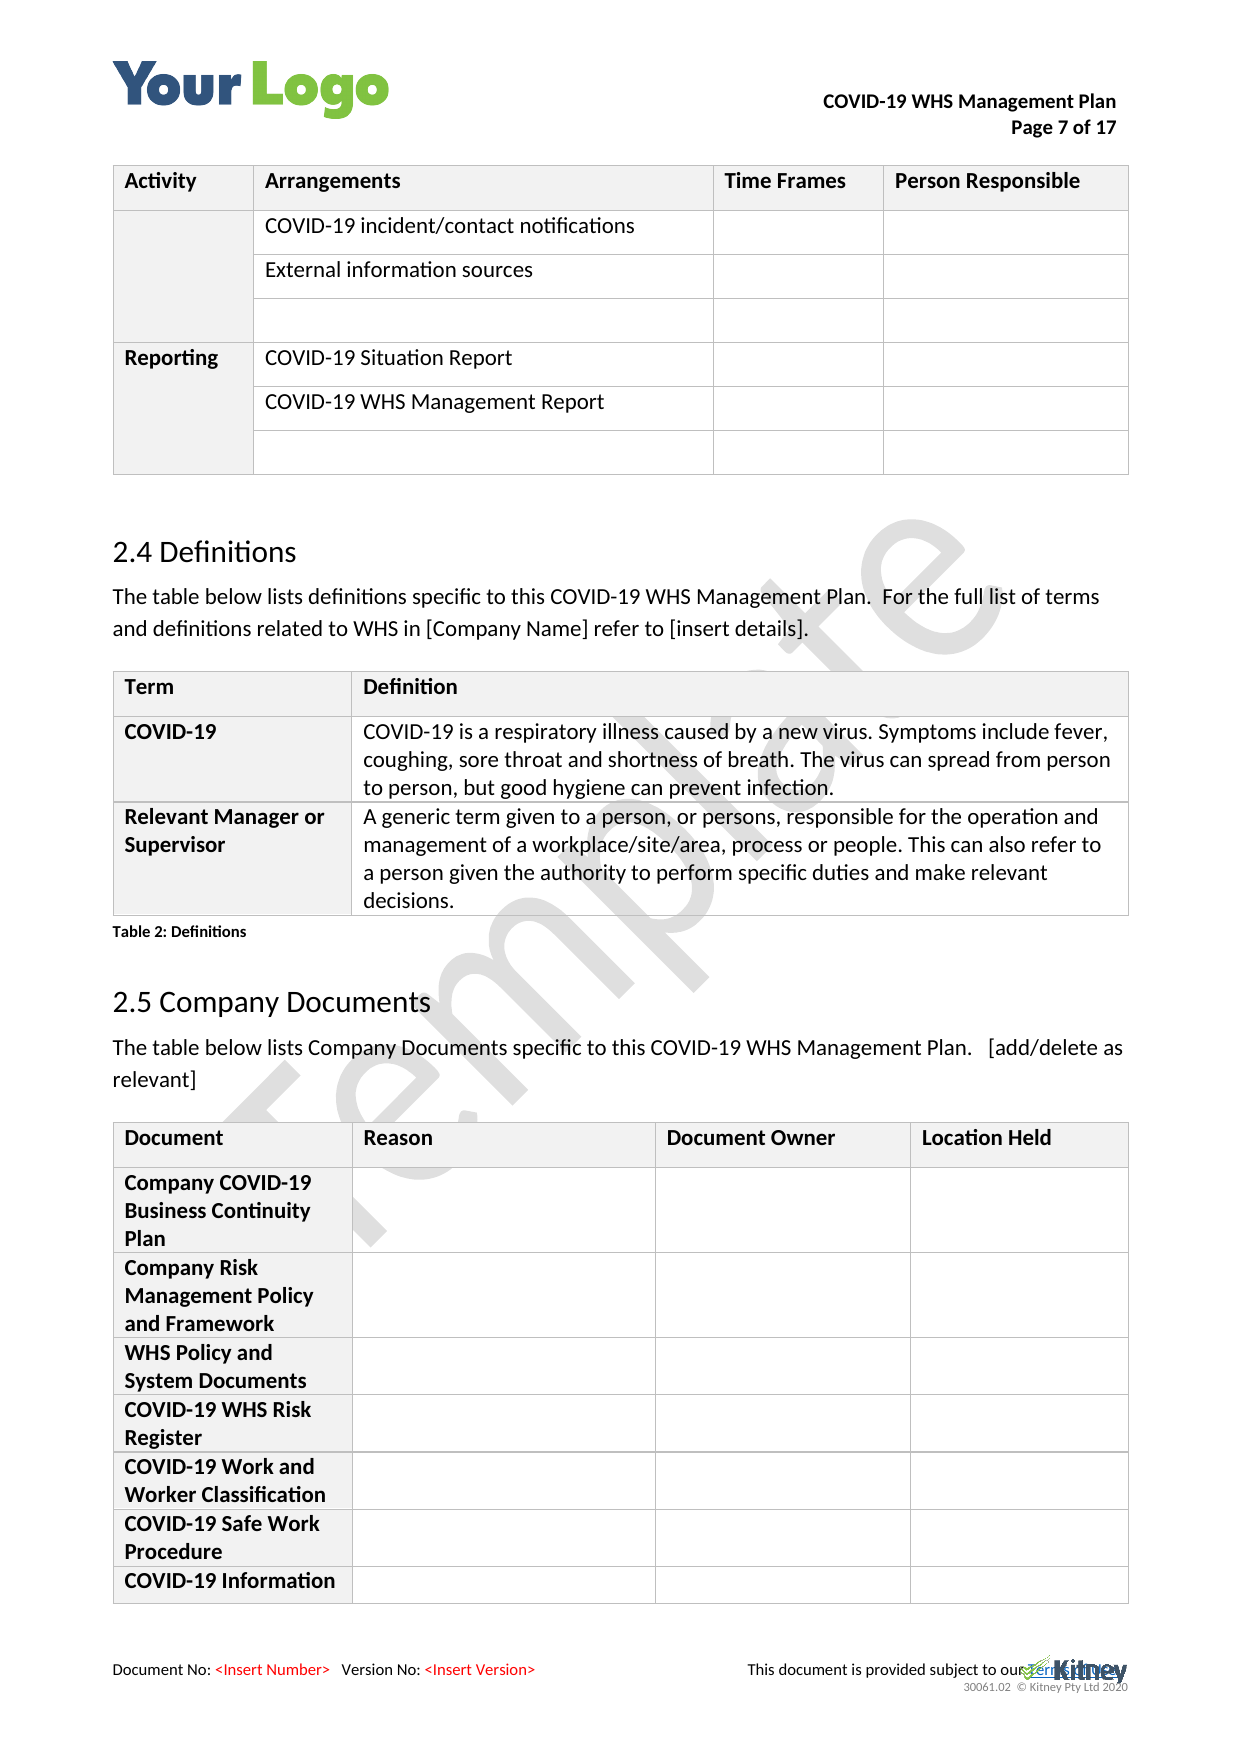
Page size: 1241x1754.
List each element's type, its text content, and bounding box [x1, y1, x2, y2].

table_cell [353, 1168, 655, 1252]
table_cell [714, 211, 883, 254]
table_cell [353, 1395, 655, 1451]
subtitle Definitions [112, 532, 1128, 570]
table_cell COVID-19 Safe Work Procedure [114, 1510, 352, 1566]
picture [1018, 1654, 1128, 1683]
picture [112, 61, 389, 119]
table_cell [656, 1510, 910, 1566]
text The table below lists definitions specific to this COVID-19 WHS Management Plan. For the full list of terms and definitions related to WHS in [Company Name] refer to [insert details]. [112, 582, 1128, 642]
table_cell [714, 299, 883, 342]
table_cell [911, 1338, 1128, 1394]
table_cell [353, 1253, 655, 1337]
table_header Term [114, 672, 351, 716]
text The table below lists Company Documents specific to this COVID-19 WHS Management Plan. [add/delete as relevant] [112, 1033, 1128, 1093]
table_cell [254, 299, 713, 342]
table_cell [714, 343, 883, 386]
table_cell Company Risk Management Policy and Framework [114, 1253, 352, 1337]
table_cell [884, 211, 1128, 254]
table_cell Company COVID-19 Business Continuity Plan [114, 1168, 352, 1252]
table_cell [884, 343, 1128, 386]
table_cell [656, 1395, 910, 1451]
table_cell COVID-19 is a respiratory illness caused by a new virus. Symptoms include fever, coughing, sore throat and shortness of breath. The virus can spread from person to person, but good hygiene can prevent infection. [352, 717, 1128, 801]
table_cell [254, 431, 713, 474]
table_cell COVID-19 [114, 717, 351, 801]
table_cell [714, 255, 883, 298]
table_cell [656, 1338, 910, 1394]
table_header Reason [353, 1123, 655, 1167]
table_cell [353, 1453, 655, 1508]
table_header Definition [352, 672, 1128, 716]
table_cell COVID-19 Situation Report [254, 343, 713, 386]
table_cell [884, 299, 1128, 342]
table_header Person Responsible [884, 166, 1128, 210]
table_cell [656, 1253, 910, 1337]
table_cell [911, 1395, 1128, 1451]
table_cell Reporting [114, 343, 253, 474]
table_cell [353, 1567, 655, 1603]
table_cell COVID-19 Information Sheet for Staff [114, 1567, 352, 1603]
table_cell COVID-19 WHS Management Report [254, 387, 713, 430]
table_cell [884, 387, 1128, 430]
table_cell [884, 431, 1128, 474]
table_cell [656, 1453, 910, 1508]
table_cell [911, 1168, 1128, 1252]
table_cell [714, 387, 883, 430]
table_cell External information sources [254, 255, 713, 298]
table_cell [714, 431, 883, 474]
table_header Document Owner [656, 1123, 910, 1167]
table_header Document [114, 1123, 352, 1167]
table_cell [656, 1168, 910, 1252]
table_cell A generic term given to a person, or persons, responsible for the operation and management of a workplace/site/area, process or people. This can also refer to a person given the authority to perform specific duties and make relevant decisions. [352, 803, 1128, 914]
table_cell COVID-19 Work and Worker Classification [114, 1453, 352, 1508]
table_cell Relevant Manager or Supervisor [114, 803, 351, 914]
table_header Location Held [911, 1123, 1128, 1167]
table_header Arrangements [254, 166, 713, 210]
table_cell [656, 1567, 910, 1603]
table_cell [884, 255, 1128, 298]
table_cell [911, 1253, 1128, 1337]
table_cell WHS Policy and System Documents [114, 1338, 352, 1394]
table_cell [911, 1567, 1128, 1603]
table_cell [353, 1510, 655, 1566]
table_cell COVID-19 incident/contact notifications [254, 211, 713, 254]
table_header Activity [114, 166, 253, 210]
table_cell COVID-19 WHS Risk Register [114, 1395, 352, 1451]
table_cell [911, 1453, 1128, 1508]
subtitle Company Documents [112, 983, 1128, 1021]
table_cell [353, 1338, 655, 1394]
table_header Time Frames [714, 166, 883, 210]
text Table 2: Definitions [112, 922, 1128, 942]
table_cell [911, 1510, 1128, 1566]
